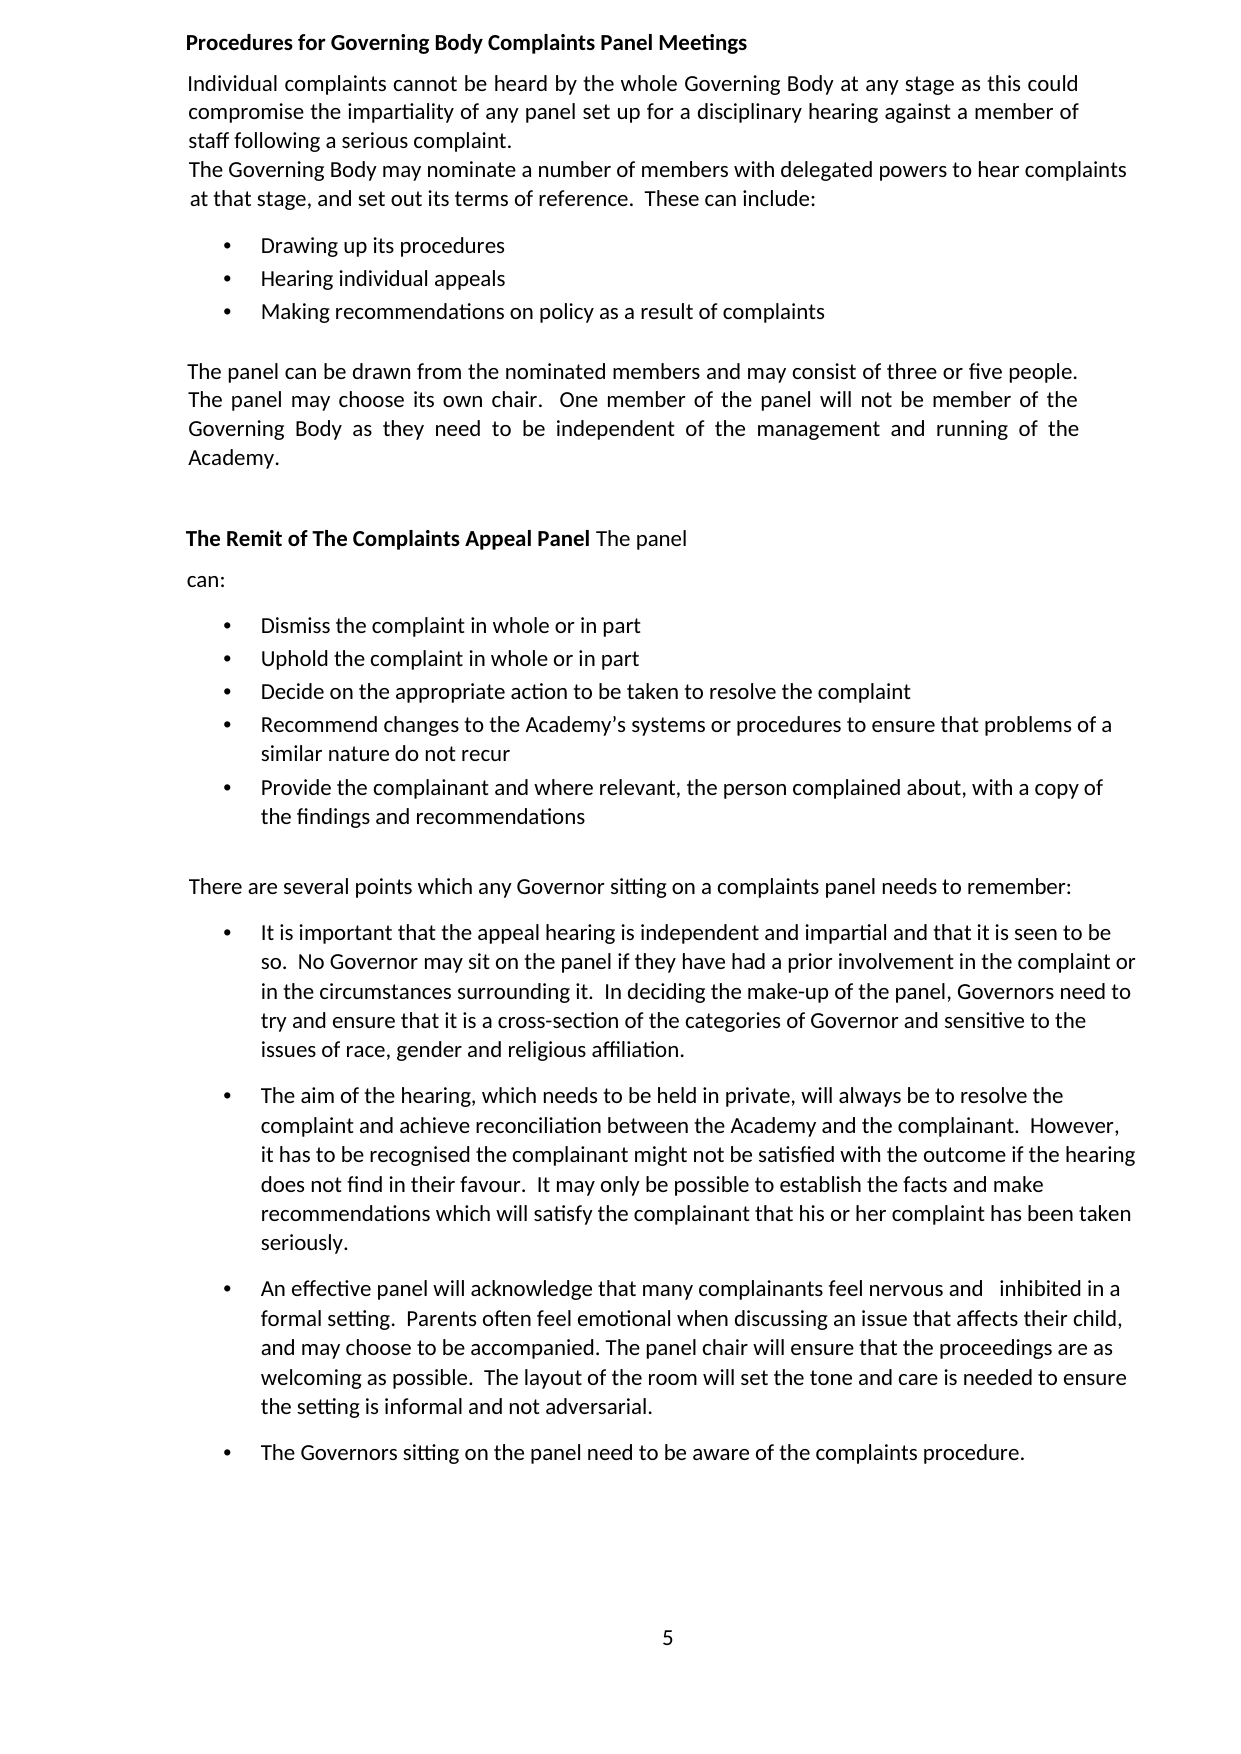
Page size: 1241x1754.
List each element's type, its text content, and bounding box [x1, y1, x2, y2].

list Decide on the appropriate action to be taken to resolve the complaint [223, 677, 1139, 705]
list Drawing up its procedures [223, 231, 1139, 259]
list An effective panel will acknowledge that many complainants feel nervous and inhibited in a formal setting. Parents often feel emotional when discussing an issue that affects their child, and may choose to be accompanied. The panel chair will ensure that the proceedings are as welcoming as possible. The layout of the room will set the tone and care is needed to ensure the setting is informal and not adversarial. [223, 1274, 1139, 1420]
text There are several points which any Governor sitting on a complaints panel needs to remember: [188, 872, 1139, 901]
list Dismiss the complaint in whole or in part [223, 611, 1139, 639]
list The Governors sitting on the panel need to be aware of the complaints procedure. [223, 1438, 1139, 1467]
list Uphold the complaint in whole or in part [223, 644, 1139, 672]
list Hearing individual appeals [223, 264, 1139, 292]
text The Remit of The Complaints Appeal Panel The panel can: [186, 524, 689, 593]
list It is important that the appeal hearing is independent and impartial and that it is seen to be so. No Governor may sit on the panel if they have had a prior involvement in the complaint or in the circumstances surrounding it. In deciding the make-up of the panel, Governors need to try and ensure that it is a cross-section of the categories of Governor and sensitive to the issues of race, gender and religious affiliation. [223, 918, 1139, 1063]
list Making recommendations on policy as a result of complaints [223, 297, 1139, 325]
list Provide the complainant and where relevant, the person complained about, with a copy of the findings and recommendations [223, 773, 1139, 830]
text The Governing Body may nominate a number of members with delegated powers to hear complaints at that stage, and set out its terms of reference. These can include: [188, 155, 1139, 212]
subtitle Procedures for Governing Body Complaints Panel Meetings [186, 28, 1147, 56]
text The panel can be drawn from the nominated members and may consist of three or five people. The panel may choose its own chair. One member of the panel will not be member of the Governing Body as they need to be independent of the management and running of the Academy. [187, 357, 1081, 471]
list Recommend changes to the Academy’s systems or procedures to ensure that problems of a similar nature do not recur [223, 710, 1139, 768]
list The aim of the hearing, which needs to be held in private, will always be to resolve the complaint and achieve reconciliation between the Academy and the complainant. However, it has to be recognised the complainant might not be satisfied with the outcome if the hearing does not find in their favour. It may only be possible to establish the facts and make recommendations which will satisfy the complainant that his or her complaint has been taken seriously. [223, 1082, 1139, 1256]
text Individual complaints cannot be heard by the whole Governing Body at any stage as this could compromise the impartiality of any panel set up for a disciplinary hearing against a member of staff following a serious complaint. [187, 69, 1081, 154]
